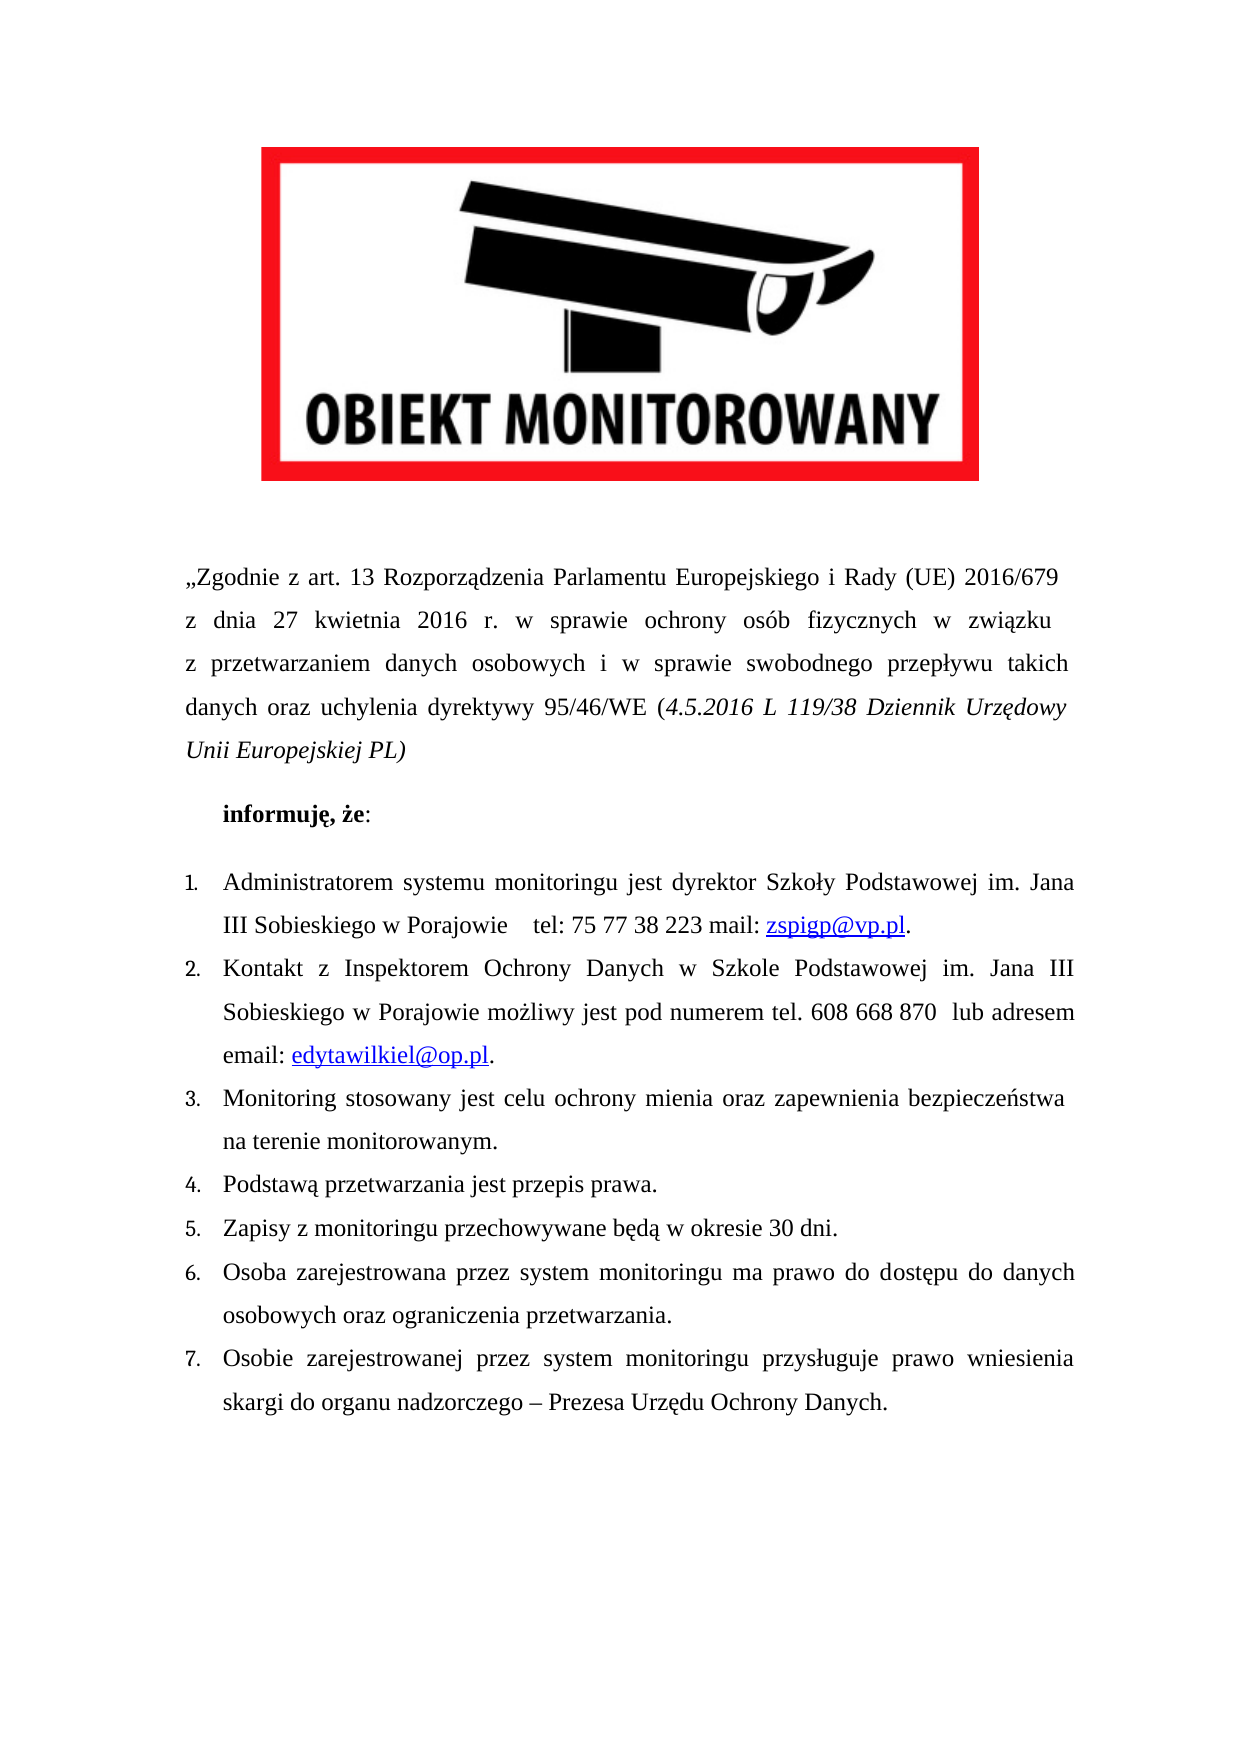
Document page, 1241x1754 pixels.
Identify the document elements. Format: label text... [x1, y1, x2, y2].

list Podstawą przetwarzania jest przepis prawa. [185, 1169, 1075, 1199]
list Monitoring stosowany jest celu ochrony mienia oraz zapewnienia bezpieczeństwa na terenie monitorowanym. [185, 1083, 1075, 1155]
list Zapisy z monitoringu przechowywane będą w okresie 30 dni. [185, 1213, 1075, 1242]
picture [261, 147, 979, 481]
list Osoba zarejestrowana przez system monitoringu ma prawo do dostępu do danych osobowych oraz ograniczenia przetwarzania. [185, 1257, 1075, 1329]
list Osobie zarejestrowanej przez system monitoringu przysługuje prawo wniesienia skargi do organu nadzorczego – Prezesa Urzędu Ochrony Danych. [185, 1343, 1075, 1415]
list Kontakt z Inspektorem Ochrony Danych w Szkole Podstawowej im. Jana III Sobieskiego w Porajowie możliwy jest pod numerem tel. 608 668 870 lub adresem email: edytawilkiel@op.pl. [185, 953, 1075, 1069]
text „Zgodnie z art. 13 Rozporządzenia Parlamentu Europejskiego i Rady (UE) 2016/679 z dnia 27 kwietnia 2016 r. w sprawie ochrony osób fizycznych w związku z przetwarzaniem danych osobowych i w sprawie swobodnego przepływu takich danych oraz uchylenia dyrektywy 95/46/WE (4.5.2016 L 119/38 Dziennik Urzędowy Unii Europejskiej PL) [185, 562, 1069, 763]
text informuję, że: [223, 799, 1093, 827]
list Administratorem systemu monitoringu jest dyrektor Szkoły Podstawowej im. Jana III Sobieskiego w Porajowie tel: 75 77 38 223 mail: zspigp@vp.pl. [185, 867, 1075, 939]
